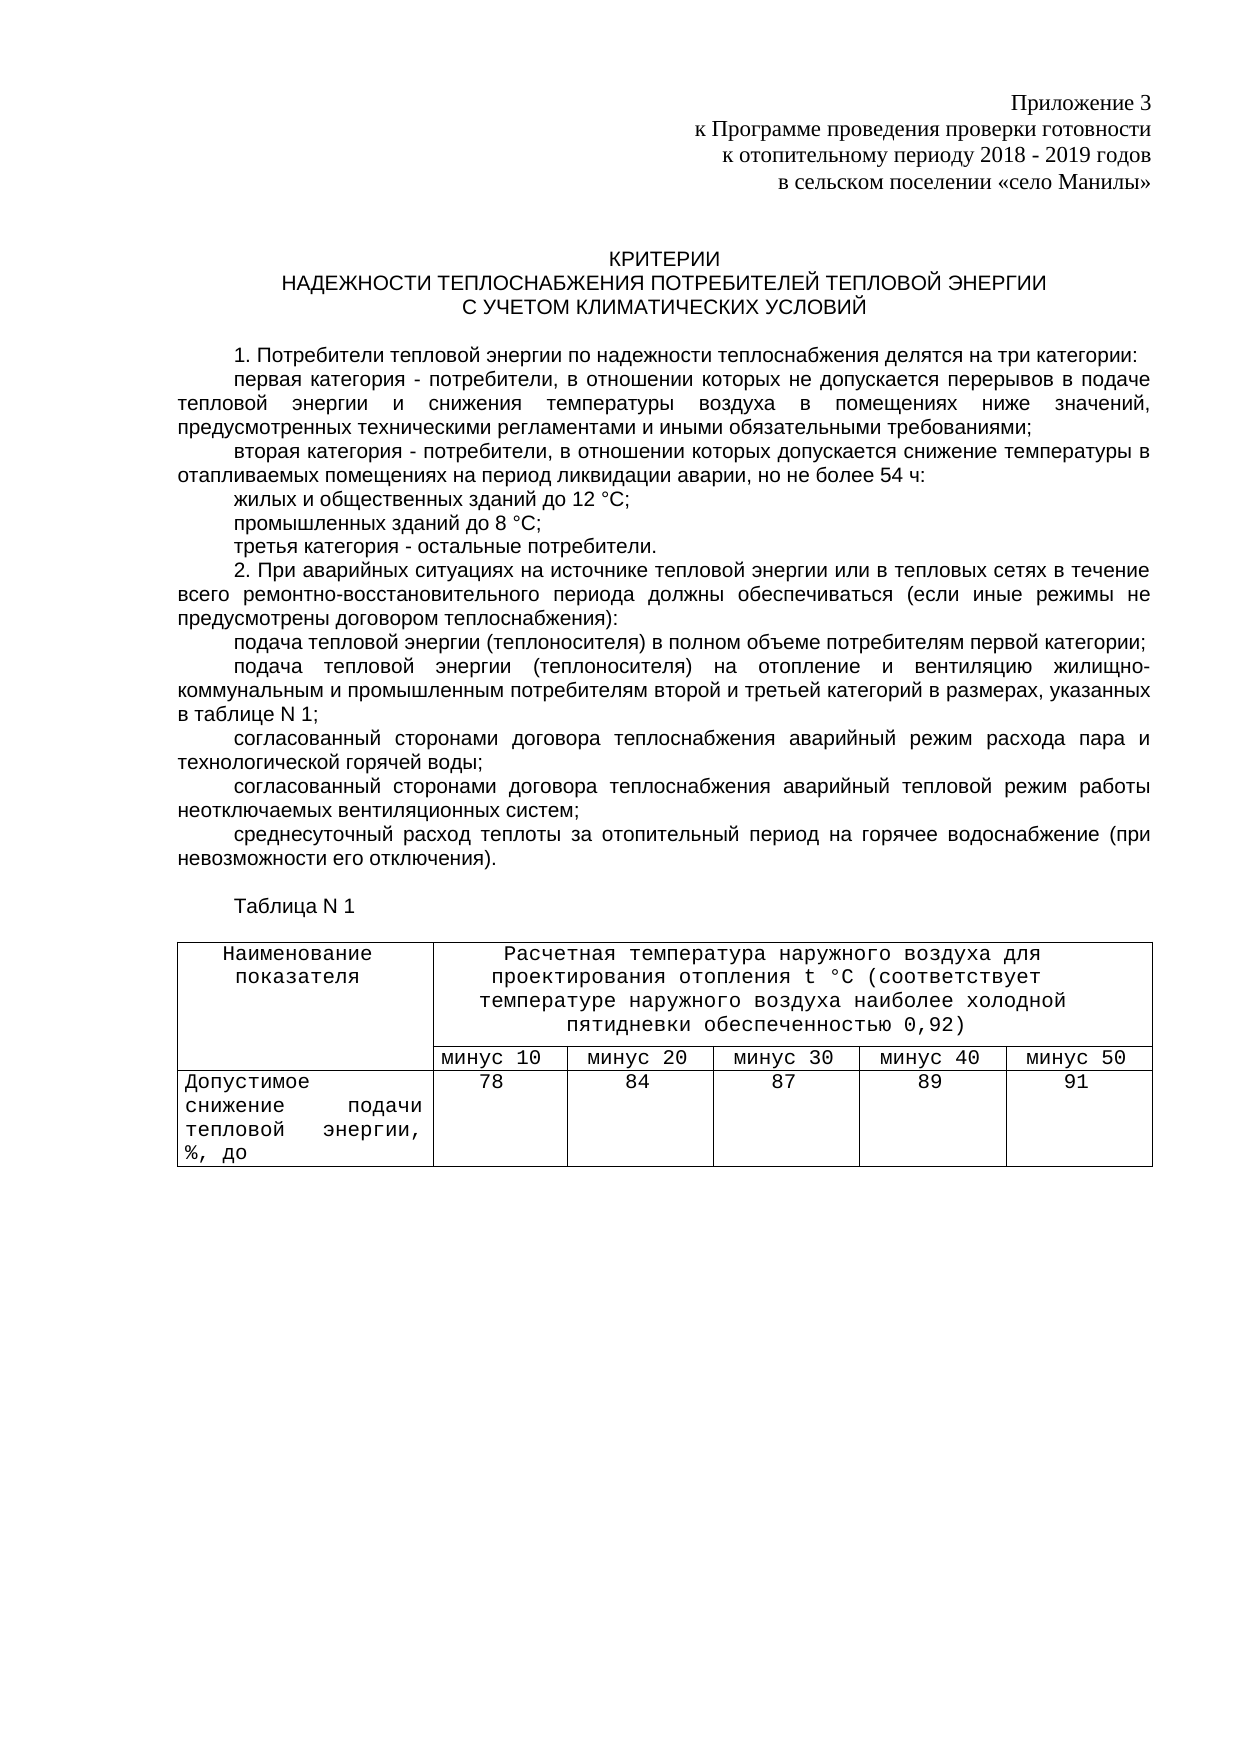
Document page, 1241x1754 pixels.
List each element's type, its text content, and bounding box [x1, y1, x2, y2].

text 2. При аварийных ситуациях на источнике тепловой энергии или в тепловых сетях в течение всего ремонтно-восстановительного периода должны обеспечиваться (если иные режимы не предусмотрены договором теплоснабжения): [177, 558, 1152, 630]
text жилых и общественных зданий до ; [177, 486, 1152, 510]
table_cell минус 40 [860, 1047, 1006, 1070]
text подача тепловой энергии (теплоносителя) в полном объеме потребителям первой категории; [177, 630, 1152, 654]
text вторая категория - потребители, в отношении которых допускается снижение температуры в отапливаемых помещениях на период ликвидации аварии, но не более 54 ч: [177, 438, 1152, 486]
text первая категория - потребители, в отношении которых не допускается перерывов в подаче тепловой энергии и снижения температуры воздуха в помещениях ниже значений, предусмотренных техническими регламентами и иными обязательными требованиями; [177, 367, 1152, 438]
text среднесуточный расход теплоты за отопительный период на горячее водоснабжение (при невозможности его отключения). [177, 822, 1152, 870]
table_header Наименование показателя [178, 943, 433, 1070]
table_cell Допустимое снижение подачи тепловой энергии, %, до [178, 1071, 433, 1166]
text 1. Потребители тепловой энергии по надежности теплоснабжения делятся на три категории: [177, 343, 1152, 367]
text промышленных зданий до ; [177, 510, 1152, 534]
text С УЧЕТОМ КЛИМАТИЧЕСКИХ УСЛОВИЙ [177, 295, 1152, 319]
text Приложение 3 [177, 89, 1152, 115]
text в сельском поселении «село Манилы» [177, 168, 1152, 194]
table_cell минус 50 [1007, 1047, 1152, 1070]
table_cell 84 [568, 1071, 713, 1166]
text третья категория - остальные потребители. [177, 534, 1152, 558]
table_cell минус 30 [714, 1047, 859, 1070]
table_cell 91 [1007, 1071, 1152, 1166]
text согласованный сторонами договора теплоснабжения аварийный тепловой режим работы неотключаемых вентиляционных систем; [177, 774, 1152, 822]
table_cell 87 [714, 1071, 859, 1166]
table_cell 78 [434, 1071, 567, 1166]
text Таблица N 1 [177, 894, 1152, 918]
text к отопительному периоду 2018 - 2019 годов [177, 141, 1152, 168]
table_header Расчетная температура наружного воздуха для проектирования отопления t °C (соответствует температуре наружного воздуха наиболее холодной пятидневки обеспеченностью 0,92) [434, 943, 1152, 1046]
table_cell минус 20 [568, 1047, 713, 1070]
text КРИТЕРИИ [177, 247, 1152, 271]
text НАДЕЖНОСТИ ТЕПЛОСНАБЖЕНИЯ ПОТРЕБИТЕЛЕЙ ТЕПЛОВОЙ ЭНЕРГИИ [177, 271, 1152, 295]
text подача тепловой энергии (теплоносителя) на отопление и вентиляцию жилищно-коммунальным и промышленным потребителям второй и третьей категорий в размерах, указанных в таблице N 1; [177, 654, 1152, 726]
text к Программе проведения проверки готовности [177, 115, 1152, 141]
table_cell 89 [860, 1071, 1006, 1166]
text согласованный сторонами договора теплоснабжения аварийный режим расхода пара и технологической горячей воды; [177, 726, 1152, 774]
table_cell минус 10 [434, 1047, 567, 1070]
